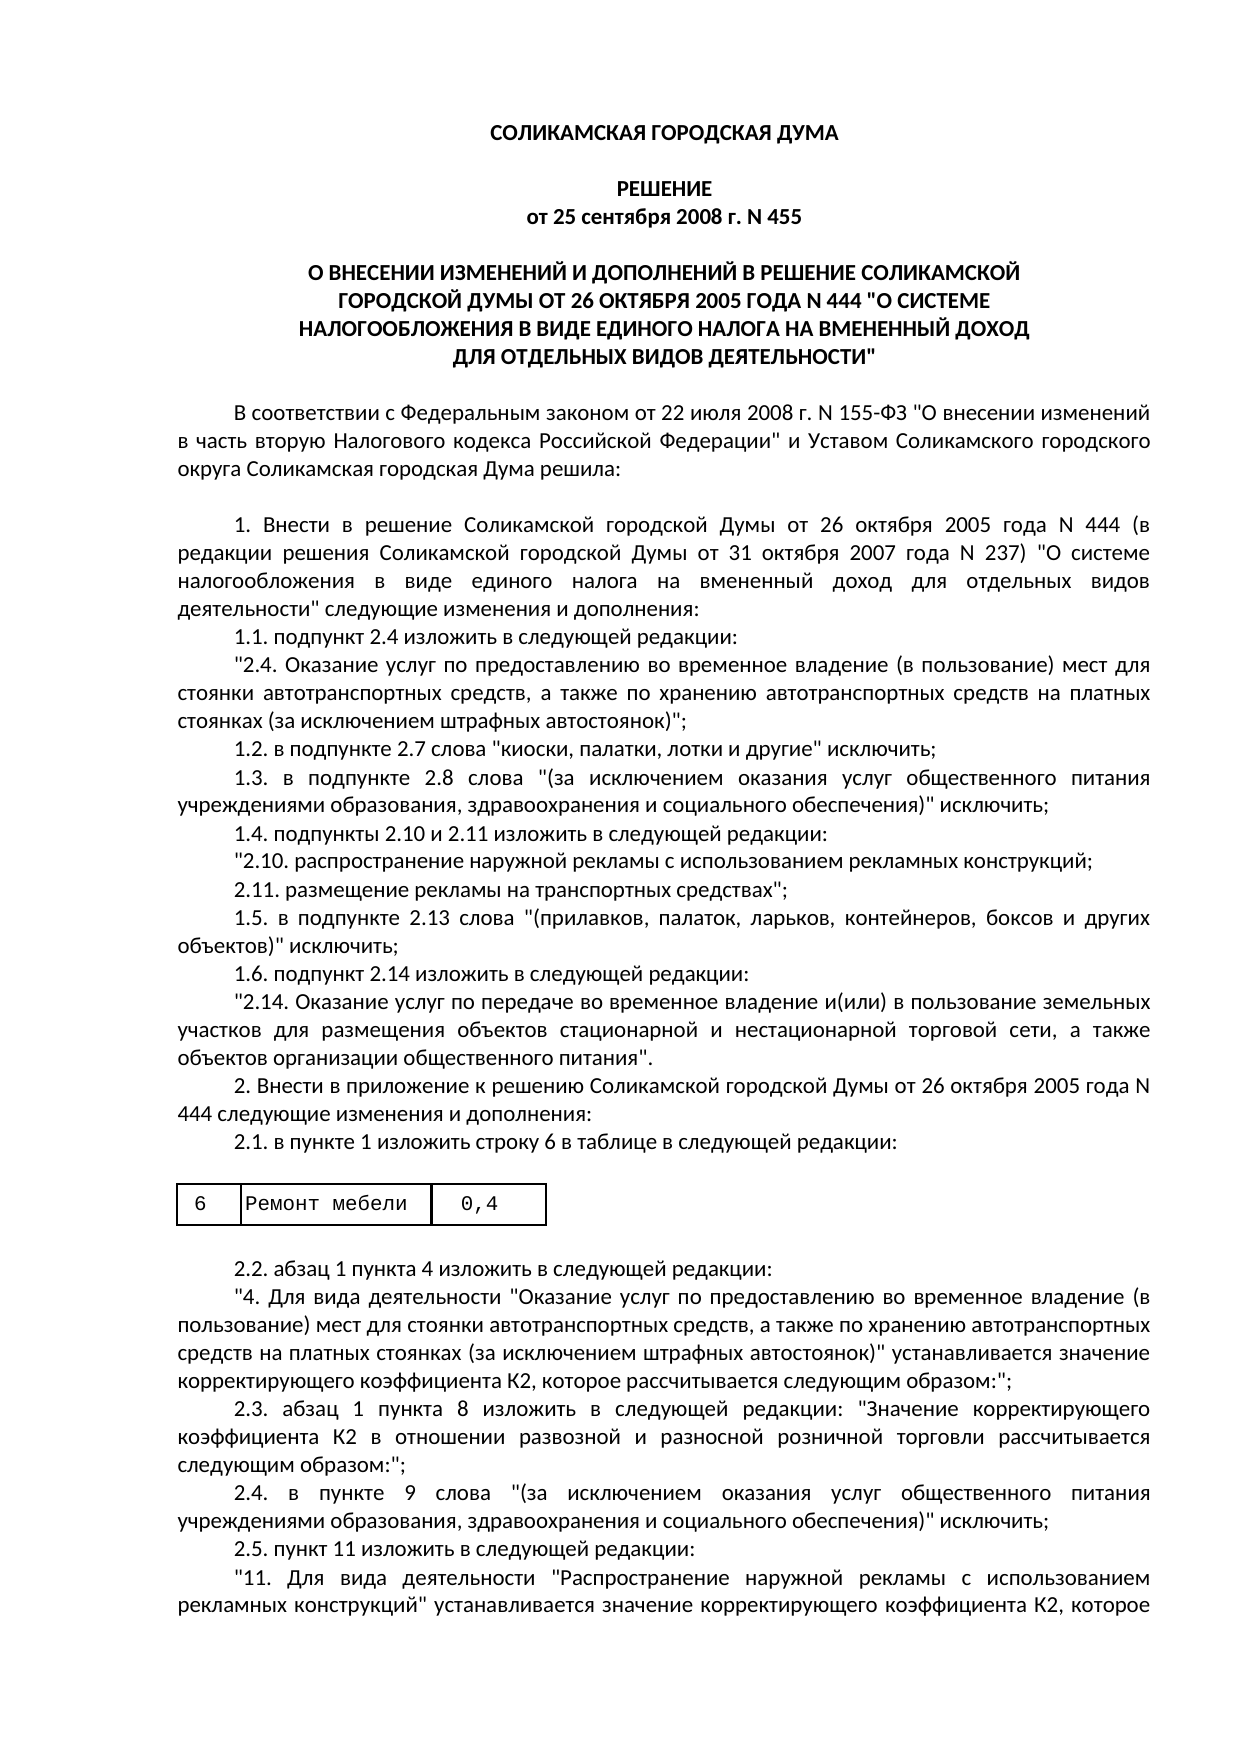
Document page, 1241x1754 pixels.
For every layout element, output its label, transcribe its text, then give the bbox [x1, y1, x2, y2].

text В соответствии с Федеральным законом от 22 июля 2008 г. N 155-ФЗ "О внесении изменений в часть вторую Налогового кодекса Российской Федерации" и Уставом Соликамского городского округа Соликамская городская Дума решила: [177, 398, 1152, 482]
text "2.4. Оказание услуг по предоставлению во временное владение (в пользование) мест для стоянки автотранспортных средств, а также по хранению автотранспортных средств на платных стоянках (за исключением штрафных автостоянок)"; [177, 651, 1152, 734]
title от 25 сентября 2008 г. N 455 [177, 202, 1152, 230]
text 1.4. подпункты 2.10 и 2.11 изложить в следующей редакции: [177, 819, 1152, 847]
title ГОРОДСКОЙ ДУМЫ ОТ 26 ОКТЯБРЯ 2005 ГОДА N 444 "О СИСТЕМЕ [177, 286, 1152, 314]
text 2. Внести в приложение к решению Соликамской городской Думы от 26 октября 2005 года N 444 следующие изменения и дополнения: [177, 1071, 1152, 1127]
text 2.5. пункт 11 изложить в следующей редакции: [177, 1534, 1152, 1563]
title СОЛИКАМСКАЯ ГОРОДСКАЯ ДУМА [177, 118, 1152, 146]
text "4. Для вида деятельности "Оказание услуг по предоставлению во временное владение (в пользование) мест для стоянки автотранспортных средств, а также по хранению автотранспортных средств на платных стоянках (за исключением штрафных автостоянок)" устанавливается значение корректирующего коэффициента К2, которое рассчитывается следующим образом:"; [177, 1282, 1152, 1394]
text 1.5. в подпункте 2.13 слова "(прилавков, палаток, ларьков, контейнеров, боксов и других объектов)" исключить; [177, 903, 1152, 959]
table_header 6 [178, 1185, 240, 1224]
text 2.3. абзац 1 пункта 8 изложить в следующей редакции: "Значение корректирующего коэффициента К2 в отношении развозной и разносной розничной торговли рассчитывается следующим образом:"; [177, 1394, 1152, 1478]
title РЕШЕНИЕ [177, 174, 1152, 202]
title НАЛОГООБЛОЖЕНИЯ В ВИДЕ ЕДИНОГО НАЛОГА НА ВМЕНЕННЫЙ ДОХОД [177, 314, 1152, 342]
text "2.14. Оказание услуг по передаче во временное владение и(или) в пользование земельных участков для размещения объектов стационарной и нестационарной торговой сети, а также объектов организации общественного питания". [177, 987, 1152, 1071]
text 2.1. в пункте 1 изложить строку 6 в таблице в следующей редакции: [177, 1127, 1152, 1155]
table_header 0,4 [433, 1185, 545, 1224]
title О ВНЕСЕНИИ ИЗМЕНЕНИЙ И ДОПОЛНЕНИЙ В РЕШЕНИЕ СОЛИКАМСКОЙ [177, 258, 1152, 286]
text 1.2. в подпункте 2.7 слова "киоски, палатки, лотки и другие" исключить; [177, 734, 1152, 763]
text 2.11. размещение рекламы на транспортных средствах"; [177, 875, 1152, 903]
text 1.3. в подпункте 2.8 слова "(за исключением оказания услуг общественного питания учреждениями образования, здравоохранения и социального обеспечения)" исключить; [177, 763, 1152, 819]
text "2.10. распространение наружной рекламы с использованием рекламных конструкций; [177, 847, 1152, 875]
text 2.4. в пункте 9 слова "(за исключением оказания услуг общественного питания учреждениями образования, здравоохранения и социального обеспечения)" исключить; [177, 1478, 1152, 1534]
table_header Ремонт мебели [242, 1185, 430, 1224]
text 1.1. подпункт 2.4 изложить в следующей редакции: [177, 622, 1152, 651]
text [177, 1563, 1152, 1619]
text 2.2. абзац 1 пункта 4 изложить в следующей редакции: [177, 1254, 1152, 1282]
text 1.6. подпункт 2.14 изложить в следующей редакции: [177, 959, 1152, 987]
text 1. Внести в решение Соликамской городской Думы от 26 октября 2005 года N 444 (в редакции решения Соликамской городской Думы от 31 октября 2007 года N 237) "О системе налогообложения в виде единого налога на вмененный доход для отдельных видов деятельности" следующие изменения и дополнения: [177, 510, 1152, 622]
title ДЛЯ ОТДЕЛЬНЫХ ВИДОВ ДЕЯТЕЛЬНОСТИ" [177, 342, 1152, 370]
